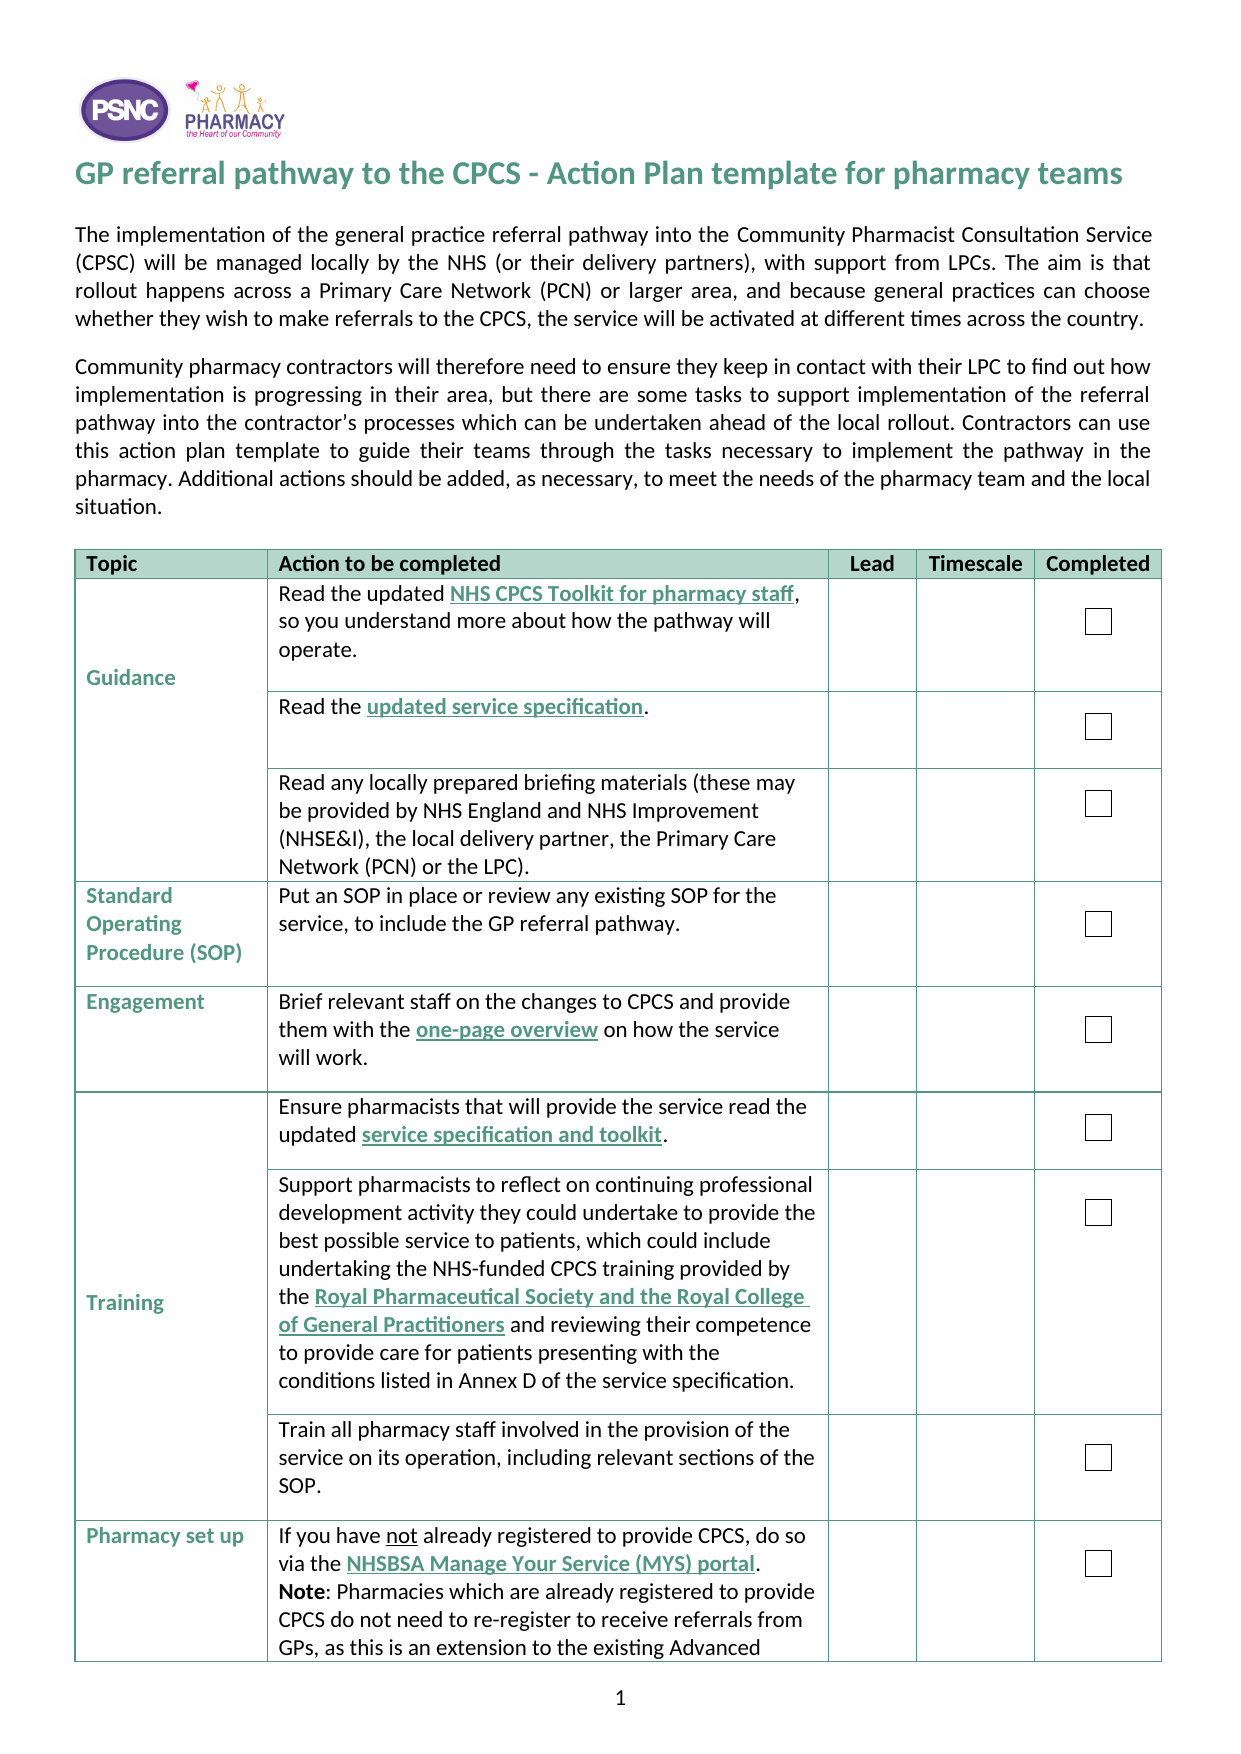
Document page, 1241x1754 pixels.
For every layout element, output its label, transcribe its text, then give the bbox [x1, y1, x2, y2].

table_cell [917, 1521, 1034, 1661]
table_cell [917, 1093, 1034, 1169]
table_cell [1035, 1415, 1161, 1520]
table_cell [1035, 987, 1161, 1091]
table_cell [829, 1521, 916, 1661]
table_cell [829, 579, 916, 691]
table_header Lead [829, 550, 916, 578]
table_cell Train all pharmacy staff involved in the provision of the service on its operation, including relevant sections of the SOP. [268, 1415, 828, 1520]
table_cell Put an SOP in place or review any existing SOP for the service, to include the GP referral pathway. [268, 882, 828, 986]
table_cell [829, 882, 916, 986]
table_header Action to be completed [268, 550, 828, 578]
table_cell [917, 769, 1034, 881]
table_cell [1035, 882, 1161, 986]
table_cell [829, 769, 916, 881]
table_header Completed [1035, 550, 1161, 578]
table_cell [917, 1170, 1034, 1414]
table_cell [917, 579, 1034, 691]
table_cell Training [76, 1093, 267, 1520]
table_cell [917, 692, 1034, 767]
table_cell Read the updated NHS CPCS Toolkit for pharmacy staff, so you understand more about how the pathway will operate. [268, 579, 828, 691]
table_cell [917, 1415, 1034, 1520]
table_cell [829, 1170, 916, 1414]
table_cell [917, 882, 1034, 986]
picture [75, 75, 174, 102]
table_cell [829, 692, 916, 767]
table_cell [829, 1093, 916, 1169]
table_cell Engagement [76, 987, 267, 1091]
table_cell [917, 987, 1034, 1091]
table_cell [1035, 1093, 1161, 1169]
table_cell [1035, 1521, 1161, 1661]
table_cell [1035, 692, 1161, 767]
table_cell Guidance [76, 579, 267, 881]
table_cell Brief relevant staff on the changes to CPCS and provide them with the one-page overview on how the service will work. [268, 987, 828, 1091]
text Community pharmacy contractors will therefore need to ensure they keep in contact with their LPC to find out how implementation is progressing in their area, but there are some tasks to support implementation of the referral pathway into the contractor’s processes which can be undertaken ahead of the local rollout. Contractors can use this action plan template to guide their teams through the tasks necessary to implement the pathway in the pharmacy. Additional actions should be added, as necessary, to meet the needs of the pharmacy team and the local situation. [75, 352, 1153, 521]
text GP referral pathway to the CPCS - Action Plan template for pharmacy teams [75, 102, 1153, 193]
table_cell Pharmacy set up [76, 1521, 267, 1661]
table_cell Read any locally prepared briefing materials (these may be provided by NHS England and NHS Improvement (NHSE&I), the local delivery partner, the Primary Care Network (PCN) or the LPC). [268, 769, 828, 881]
table_cell [829, 987, 916, 1091]
table_header Timescale [917, 550, 1034, 578]
table_cell [1035, 1170, 1161, 1414]
table_cell Standard Operating Procedure (SOP) [76, 882, 267, 986]
picture [179, 78, 288, 102]
table_cell Ensure pharmacists that will provide the service read the updated service specification and toolkit. [268, 1093, 828, 1169]
table_cell [1035, 769, 1161, 881]
table_cell [829, 1415, 916, 1520]
table_header Topic [76, 550, 267, 578]
text The implementation of the general practice referral pathway into the Community Pharmacist Consultation Service (CPSC) will be managed locally by the NHS (or their delivery partners), with support from LPCs. The aim is that rollout happens across a Primary Care Network (PCN) or larger area, and because general practices can choose whether they wish to make referrals to the CPCS, the service will be activated at different times across the country. [75, 220, 1153, 332]
table_cell Support pharmacists to reflect on continuing professional development activity they could undertake to provide the best possible service to patients, which could include undertaking the NHS-funded CPCS training provided by the Royal Pharmaceutical Society and the Royal College of General Practitioners and reviewing their competence to provide care for patients presenting with the conditions listed in Annex D of the service specification. [268, 1170, 828, 1414]
table_cell Read the updated service specification. [268, 692, 828, 767]
table_cell [1035, 579, 1161, 691]
